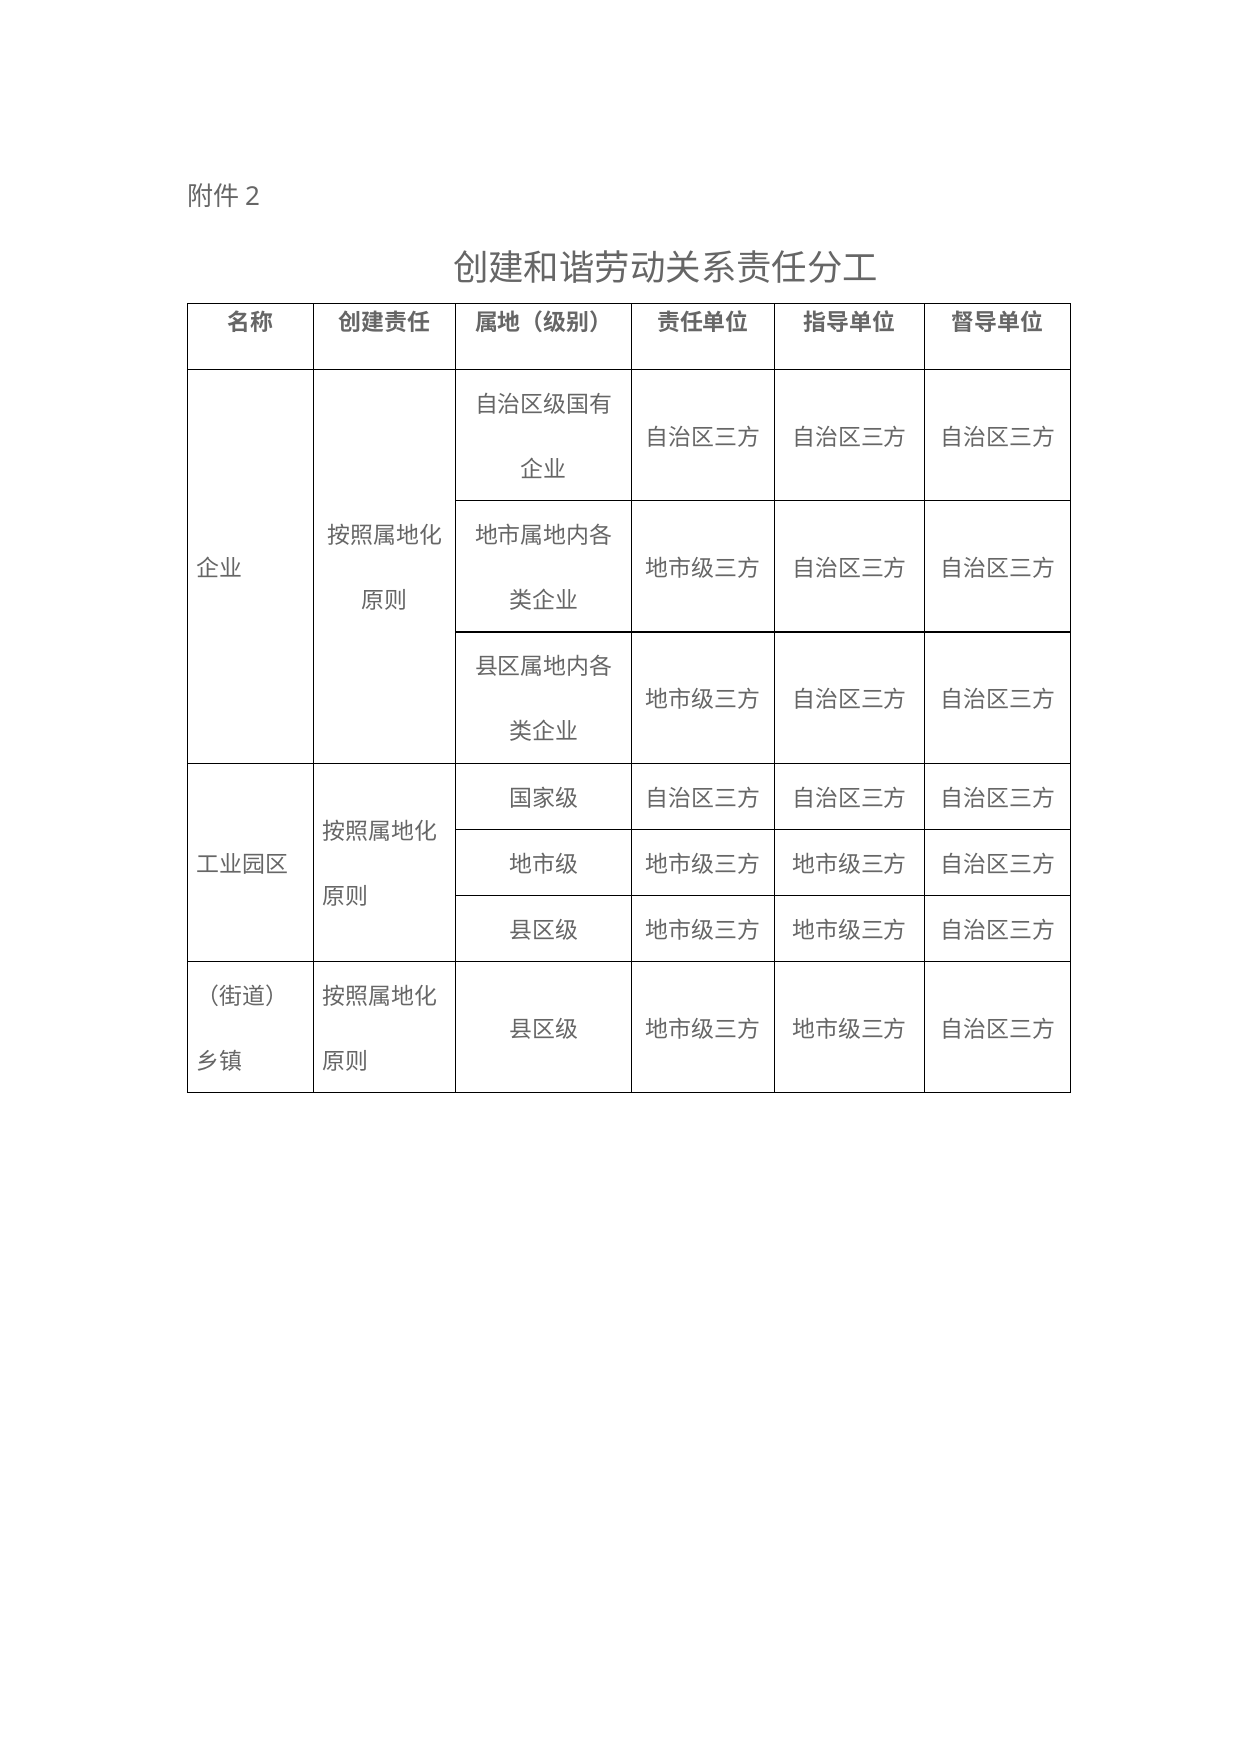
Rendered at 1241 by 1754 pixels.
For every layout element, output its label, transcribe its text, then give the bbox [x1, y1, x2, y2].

table_cell 地市级三方 [632, 896, 774, 961]
table_cell 自治区三方 [775, 501, 924, 631]
table_cell 自治区三方 [632, 370, 774, 500]
table_cell 指导单位 [775, 304, 924, 369]
table_cell 地市属地内各类企业 [456, 501, 631, 631]
table_cell 自治区三方 [775, 633, 924, 762]
table_cell 县区级 [456, 896, 631, 961]
table_cell 自治区三方 [925, 764, 1070, 829]
table_cell （街道）乡镇 [188, 962, 313, 1092]
table_cell 按照属地化原则 [314, 764, 455, 961]
table_cell 国家级 [456, 764, 631, 829]
text 附件2 [187, 162, 1053, 227]
table_cell 自治区三方 [925, 830, 1070, 895]
table_cell 督导单位 [925, 304, 1070, 369]
table_cell 县区属地内各类企业 [456, 633, 631, 762]
table_cell 企业 [188, 370, 313, 762]
table_cell 县区级 [456, 962, 631, 1092]
table_cell 按照属地化原则 [314, 370, 455, 762]
table_cell 地市级三方 [632, 633, 774, 762]
table_cell 工业园区 [188, 764, 313, 961]
table_cell 自治区三方 [925, 896, 1070, 961]
table_cell 创建责任 [314, 304, 455, 369]
table_cell 地市级 [456, 830, 631, 895]
table_cell 地市级三方 [775, 896, 924, 961]
table_cell 自治区级国有企业 [456, 370, 631, 500]
table_cell 自治区三方 [775, 370, 924, 500]
table_cell 责任单位 [632, 304, 774, 369]
table_cell 地市级三方 [632, 501, 774, 631]
table_cell 自治区三方 [632, 764, 774, 829]
table_cell 自治区三方 [925, 633, 1070, 762]
table_cell 自治区三方 [925, 962, 1070, 1092]
table_cell 自治区三方 [925, 370, 1070, 500]
table_cell 地市级三方 [775, 830, 924, 895]
table_header 创建和谐劳动关系责任分工 [188, 227, 1070, 303]
table_cell 自治区三方 [925, 501, 1070, 631]
table_cell 按照属地化原则 [314, 962, 455, 1092]
table_cell 名称 [188, 304, 313, 369]
table_cell 地市级三方 [775, 962, 924, 1092]
table_cell 地市级三方 [632, 962, 774, 1092]
table_cell 自治区三方 [775, 764, 924, 829]
table_cell 属地（级别） [456, 304, 631, 369]
table_cell 地市级三方 [632, 830, 774, 895]
